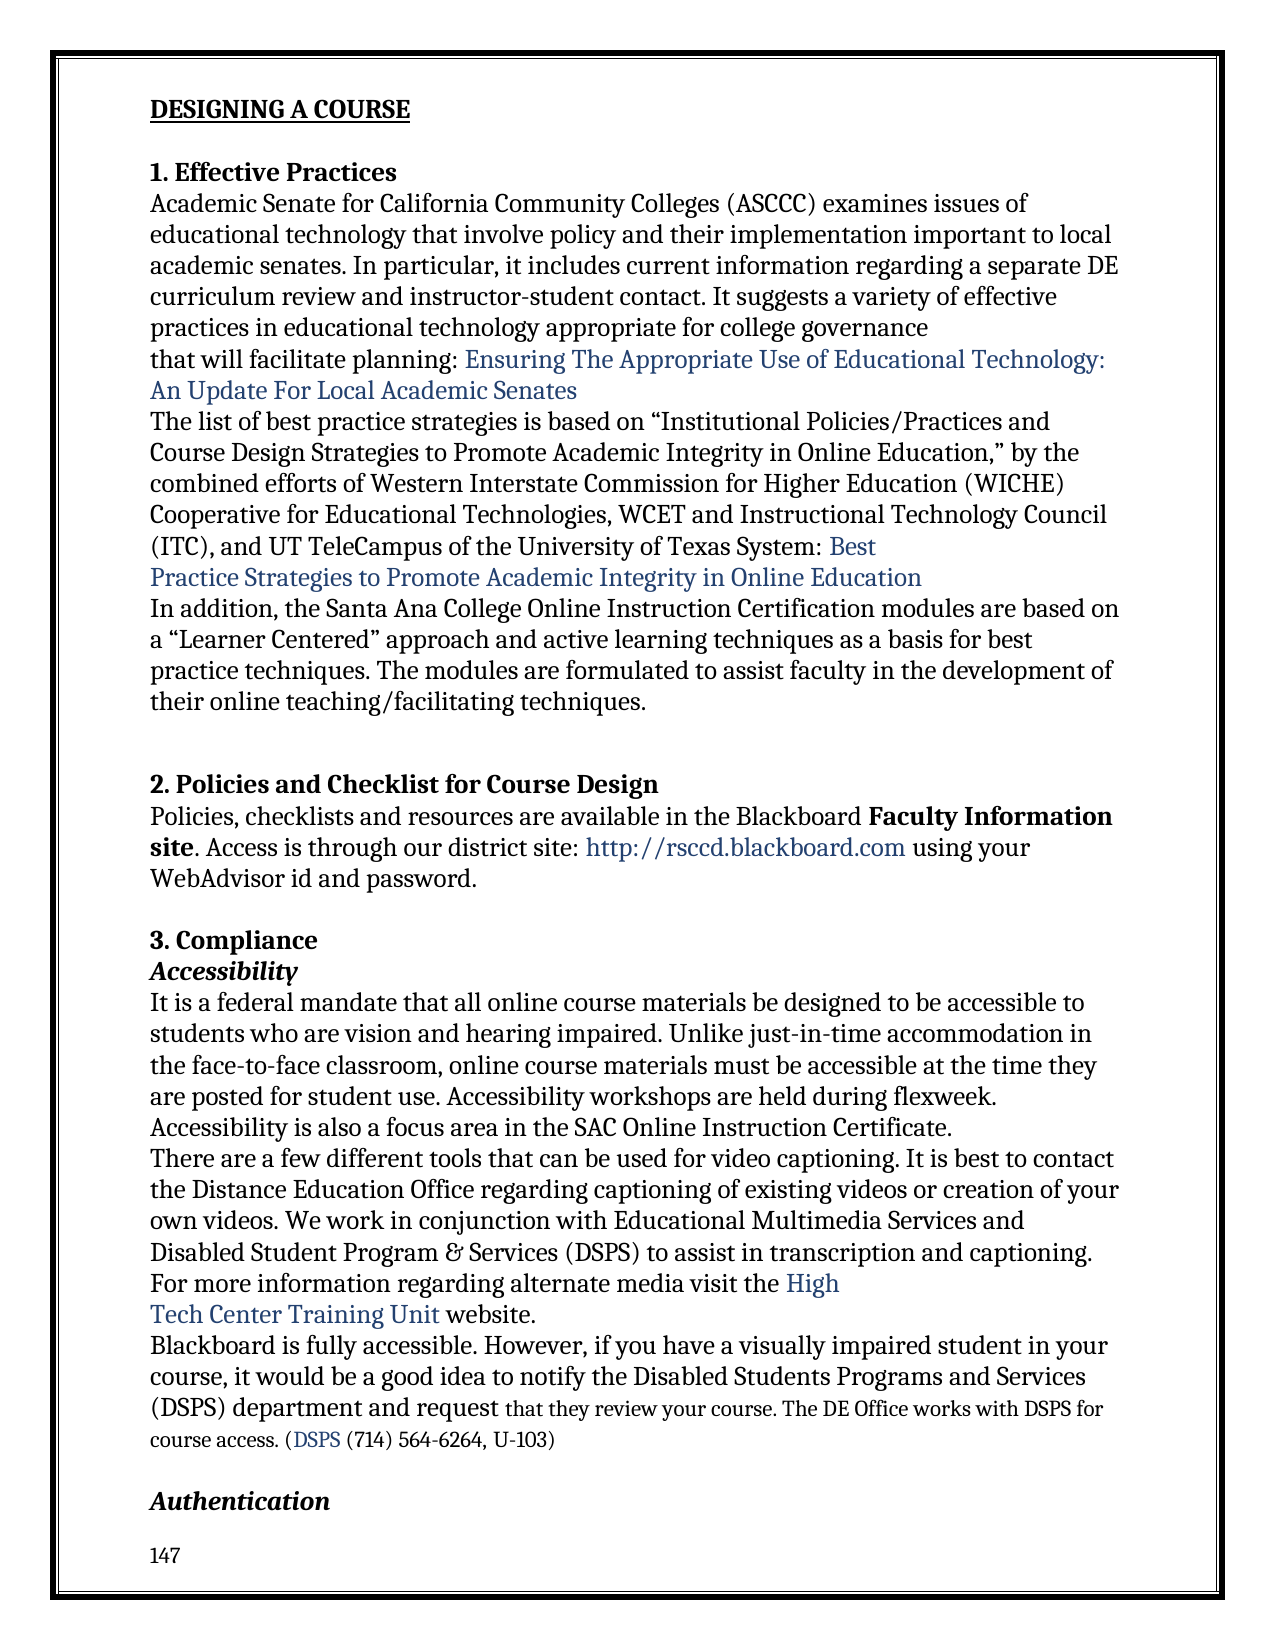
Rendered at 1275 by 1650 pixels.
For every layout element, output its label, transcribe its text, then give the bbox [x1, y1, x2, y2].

text Academic Senate for California Community Colleges (ASCCC) examines issues of educational technology that involve policy and their implementation important to local academic senates. In particular, it includes current information regarding a separate DE curriculum review and instructor-student contact. It suggests a variety of effective practices in educational technology appropriate for college governance [150, 188, 1125, 344]
text It is a federal mandate that all online course materials be designed to be accessible to students who are vision and hearing impaired. Unlike just-in-time accommodation in the face-to-face classroom, online course materials must be accessible at the time they are posted for student use. Accessibility workshops are held during flexweek. [150, 987, 1125, 1112]
text 1. Effective Practices [150, 157, 1125, 188]
text The list of best practice strategies is based on “Institutional Policies/Practices and Course Design Strategies to Promote Academic Integrity in Online Education,” by the combined efforts of Western Interstate Commission for Higher Education (WICHE) Cooperative for Educational Technologies, WCET and Instructional Technology Council (ITC), and UT TeleCampus of the University of Texas System: Best [150, 406, 1125, 562]
text Practice Strategies to Promote Academic Integrity in Online Education [150, 562, 1125, 593]
text that will facilitate planning: Ensuring The Appropriate Use of Educational Technology: An Update For Local Academic Senates [150, 344, 1125, 406]
text Accessibility [150, 956, 1125, 987]
text Policies, checklists and resources are available in the Blackboard Faculty Information site. Access is through our district site: http://rsccd.blackboard.com using your WebAdvisor id and password. [150, 801, 1125, 894]
text Blackboard is fully accessible. However, if you have a visually impaired student in your course, it would be a good idea to notify the Disabled Students Programs and Services (DSPS) department and request that they review your course. The DE Office works with DSPS for course access. (DSPS (714) 564-6264, U-103) [150, 1330, 1125, 1454]
text In addition, the Santa Ana College Online Instruction Certification modules are based on a “Learner Centered” approach and active learning techniques as a basis for best practice techniques. The modules are formulated to assist faculty in the development of their online teaching/facilitating techniques. [150, 593, 1125, 717]
text There are a few different tools that can be used for video captioning. It is best to contact the Distance Education Office regarding captioning of existing videos or creation of your own videos. We work in conjunction with Educational Multimedia Services and Disabled Student Program & Services (DSPS) to assist in transcription and captioning. For more information regarding alternate media visit the High [150, 1143, 1125, 1299]
text Authentication [150, 1486, 1125, 1517]
text Tech Center Training Unit website. [150, 1299, 1125, 1330]
text DESIGNING A COURSE [150, 94, 1125, 126]
text 3. Compliance [150, 925, 1125, 956]
text Accessibility is also a focus area in the SAC Online Instruction Certificate. [150, 1112, 1125, 1143]
text 2. Policies and Checklist for Course Design [150, 769, 1125, 801]
